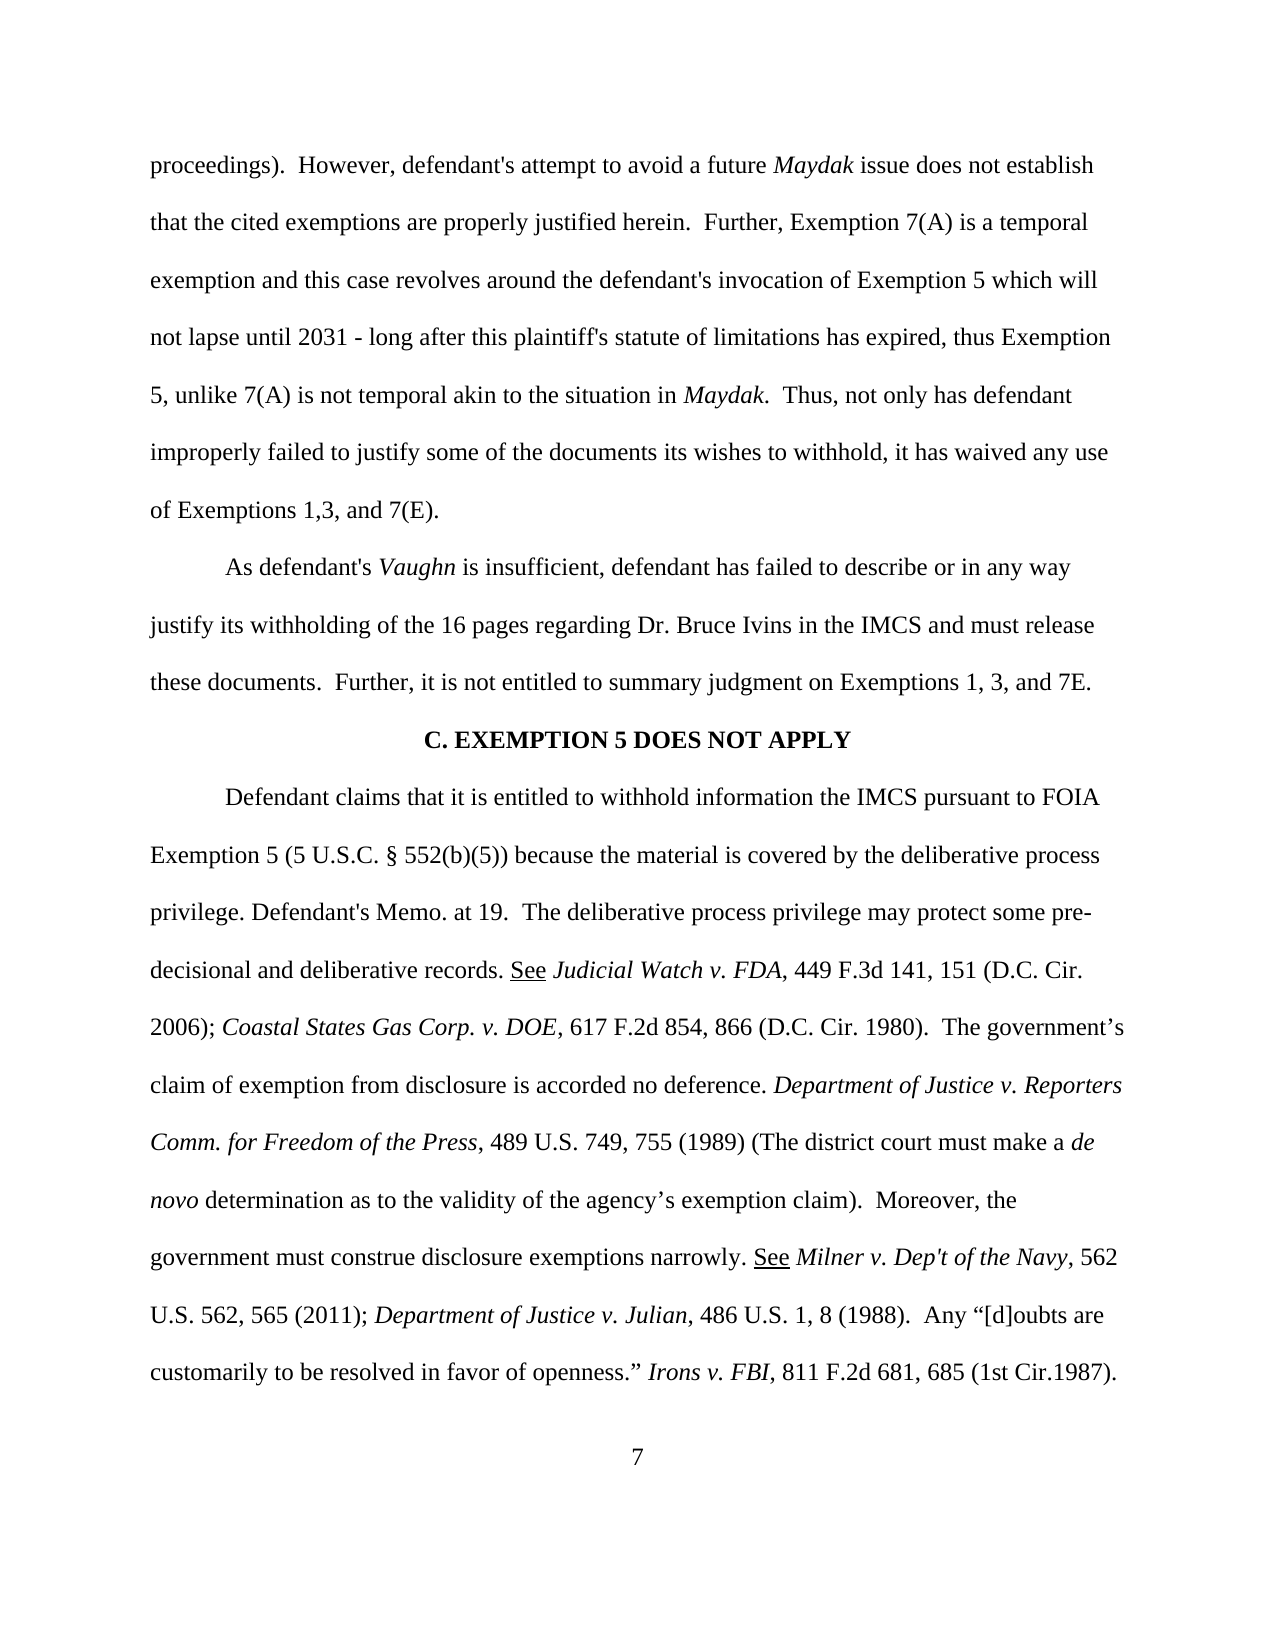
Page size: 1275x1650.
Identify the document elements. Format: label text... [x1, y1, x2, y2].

text As defendant's Vaughn is insufficient, defendant has failed to describe or in any way justify its withholding of the 16 pages regarding Dr. Bruce Ivins in the IMCS and must release these documents. Further, it is not entitled to summary judgment on Exemptions 1, 3, and 7E. [150, 552, 1125, 696]
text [150, 150, 1125, 524]
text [150, 782, 1125, 1386]
text C. EXEMPTION 5 DOES NOT APPLY [150, 725, 1125, 754]
